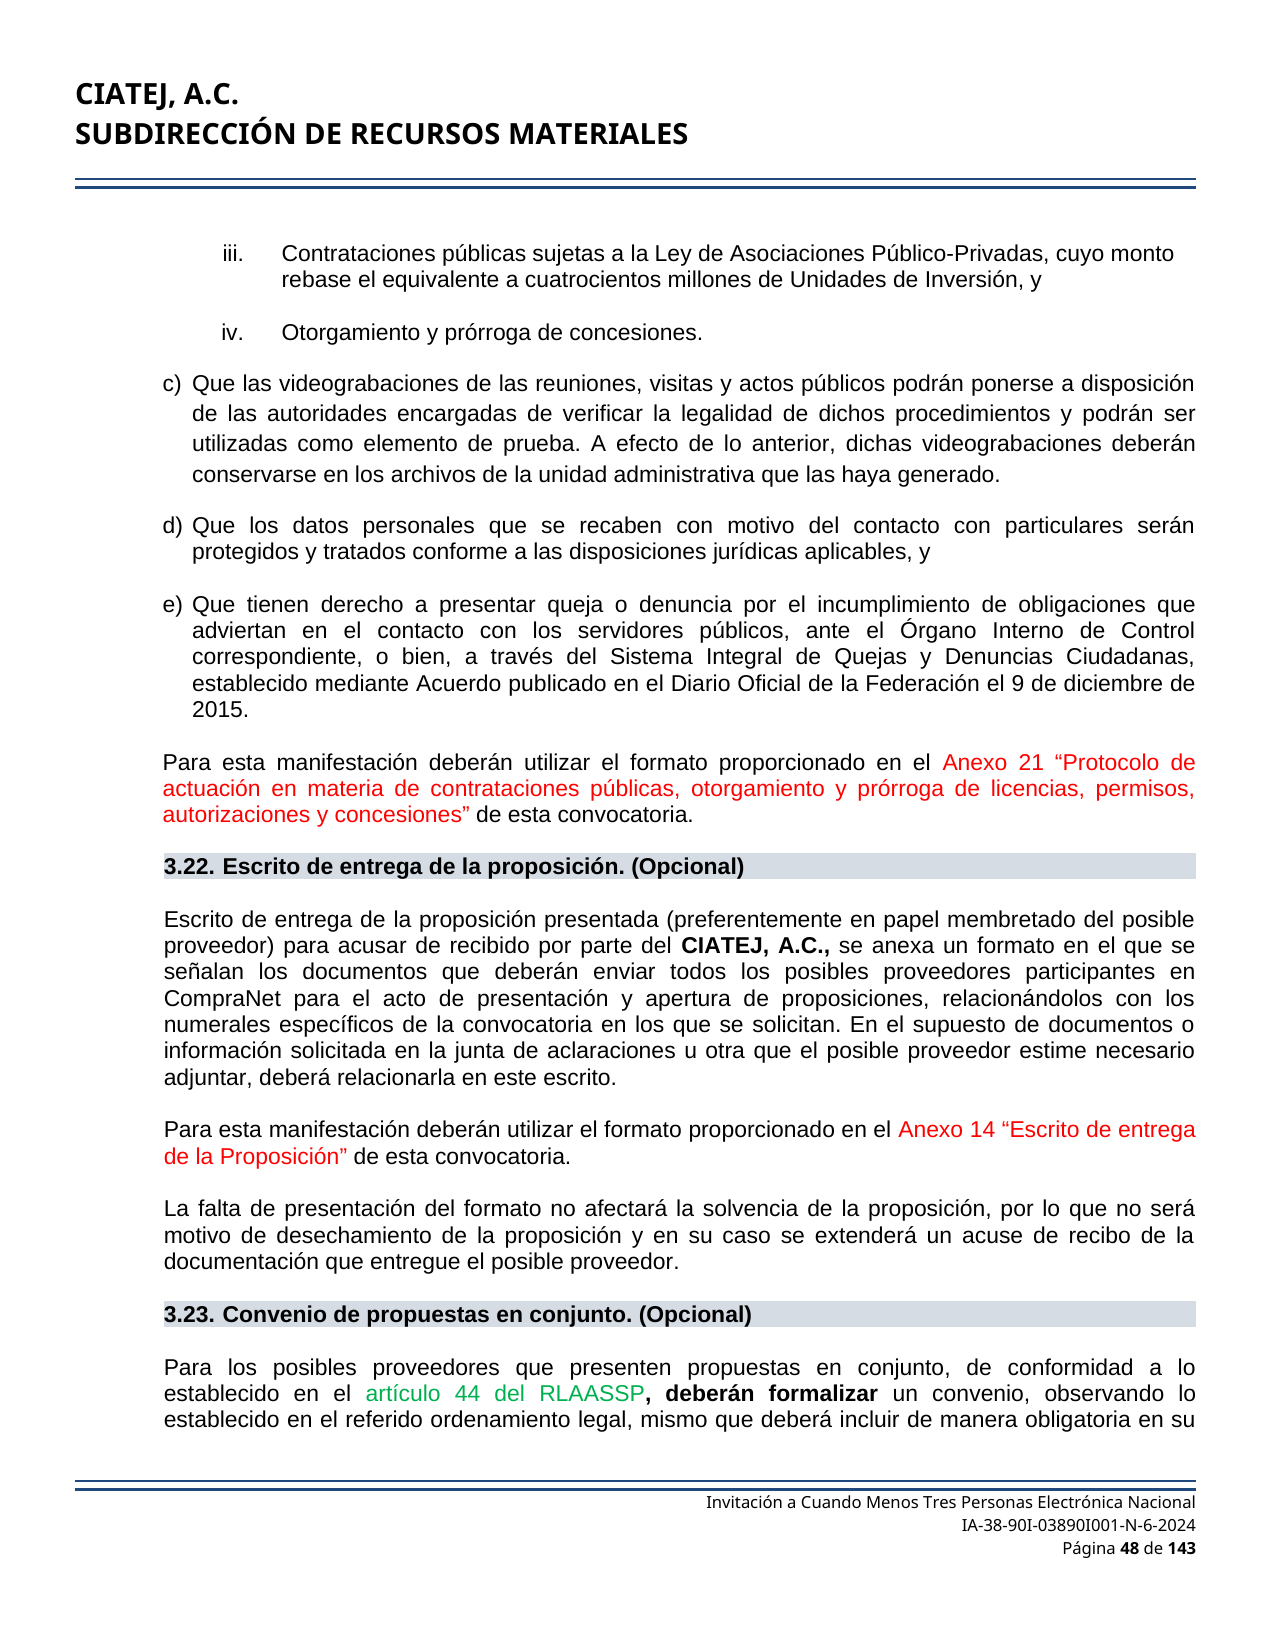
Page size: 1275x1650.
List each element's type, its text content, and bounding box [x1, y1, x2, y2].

list Para esta manifestación deberán utilizar el formato proporcionado en el Anexo 21 “Protocolo de actuación en materia de contrataciones públicas, otorgamiento y prórroga de licencias, permisos, autorizaciones y concesiones” de esta convocatoria. [162, 749, 1196, 828]
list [163, 1353, 1196, 1433]
list Que tienen derecho a presentar queja o denuncia por el incumplimiento de obligaciones que adviertan en el contacto con los servidores públicos, ante el Órgano Interno de Control correspondiente, o bien, a través del Sistema Integral de Quejas y Denuncias Ciudadanas, establecido mediante Acuerdo publicado en el Diario Oficial de la Federación el 9 de diciembre de 2015. [162, 591, 1196, 722]
list Convenio de propuestas en conjunto. (Opcional) [164, 1301, 1196, 1327]
list La falta de presentación del formato no afectará la solvencia de la proposición, por lo que no será motivo de desechamiento de la proposición y en su caso se extenderá un acuse de recibo de la documentación que entregue el posible proveedor. [163, 1195, 1196, 1274]
list Para esta manifestación deberán utilizar el formato proporcionado en el Anexo 14 “Escrito de entrega de la Proposición” de esta convocatoria. [163, 1116, 1196, 1169]
list Contrataciones públicas sujetas a la Ley de Asociaciones Público-Privadas, cuyo monto rebase el equivalente a cuatrocientos millones de Unidades de Inversión, y [244, 240, 1196, 292]
list Que las videograbaciones de las reuniones, visitas y actos públicos podrán ponerse a disposición de las autoridades encargadas de verificar la legalidad de dichos procedimientos y podrán ser utilizadas como elemento de prueba. A efecto de lo anterior, dichas videograbaciones deberán conservarse en los archivos de la unidad administrativa que las haya generado. [162, 370, 1196, 487]
list Otorgamiento y prórroga de concesiones. [244, 319, 1196, 345]
list Que los datos personales que se recaben con motivo del contacto con particulares serán protegidos y tratados conforme a las disposiciones jurídicas aplicables, y [162, 512, 1196, 564]
list Escrito de entrega de la proposición. (Opcional) [164, 853, 1196, 879]
list Escrito de entrega de la proposición presentada (preferentemente en papel membretado del posible proveedor) para acusar de recibido por parte del CIATEJ, A.C., se anexa un formato en el que se señalan los documentos que deberán enviar todos los posibles proveedores participantes en CompraNet para el acto de presentación y apertura de proposiciones, relacionándolos con los numerales específicos de la convocatoria en los que se solicitan. En el supuesto de documentos o información solicitada en la junta de aclaraciones u otra que el posible proveedor estime necesario adjuntar, deberá relacionarla en este escrito. [163, 906, 1196, 1090]
